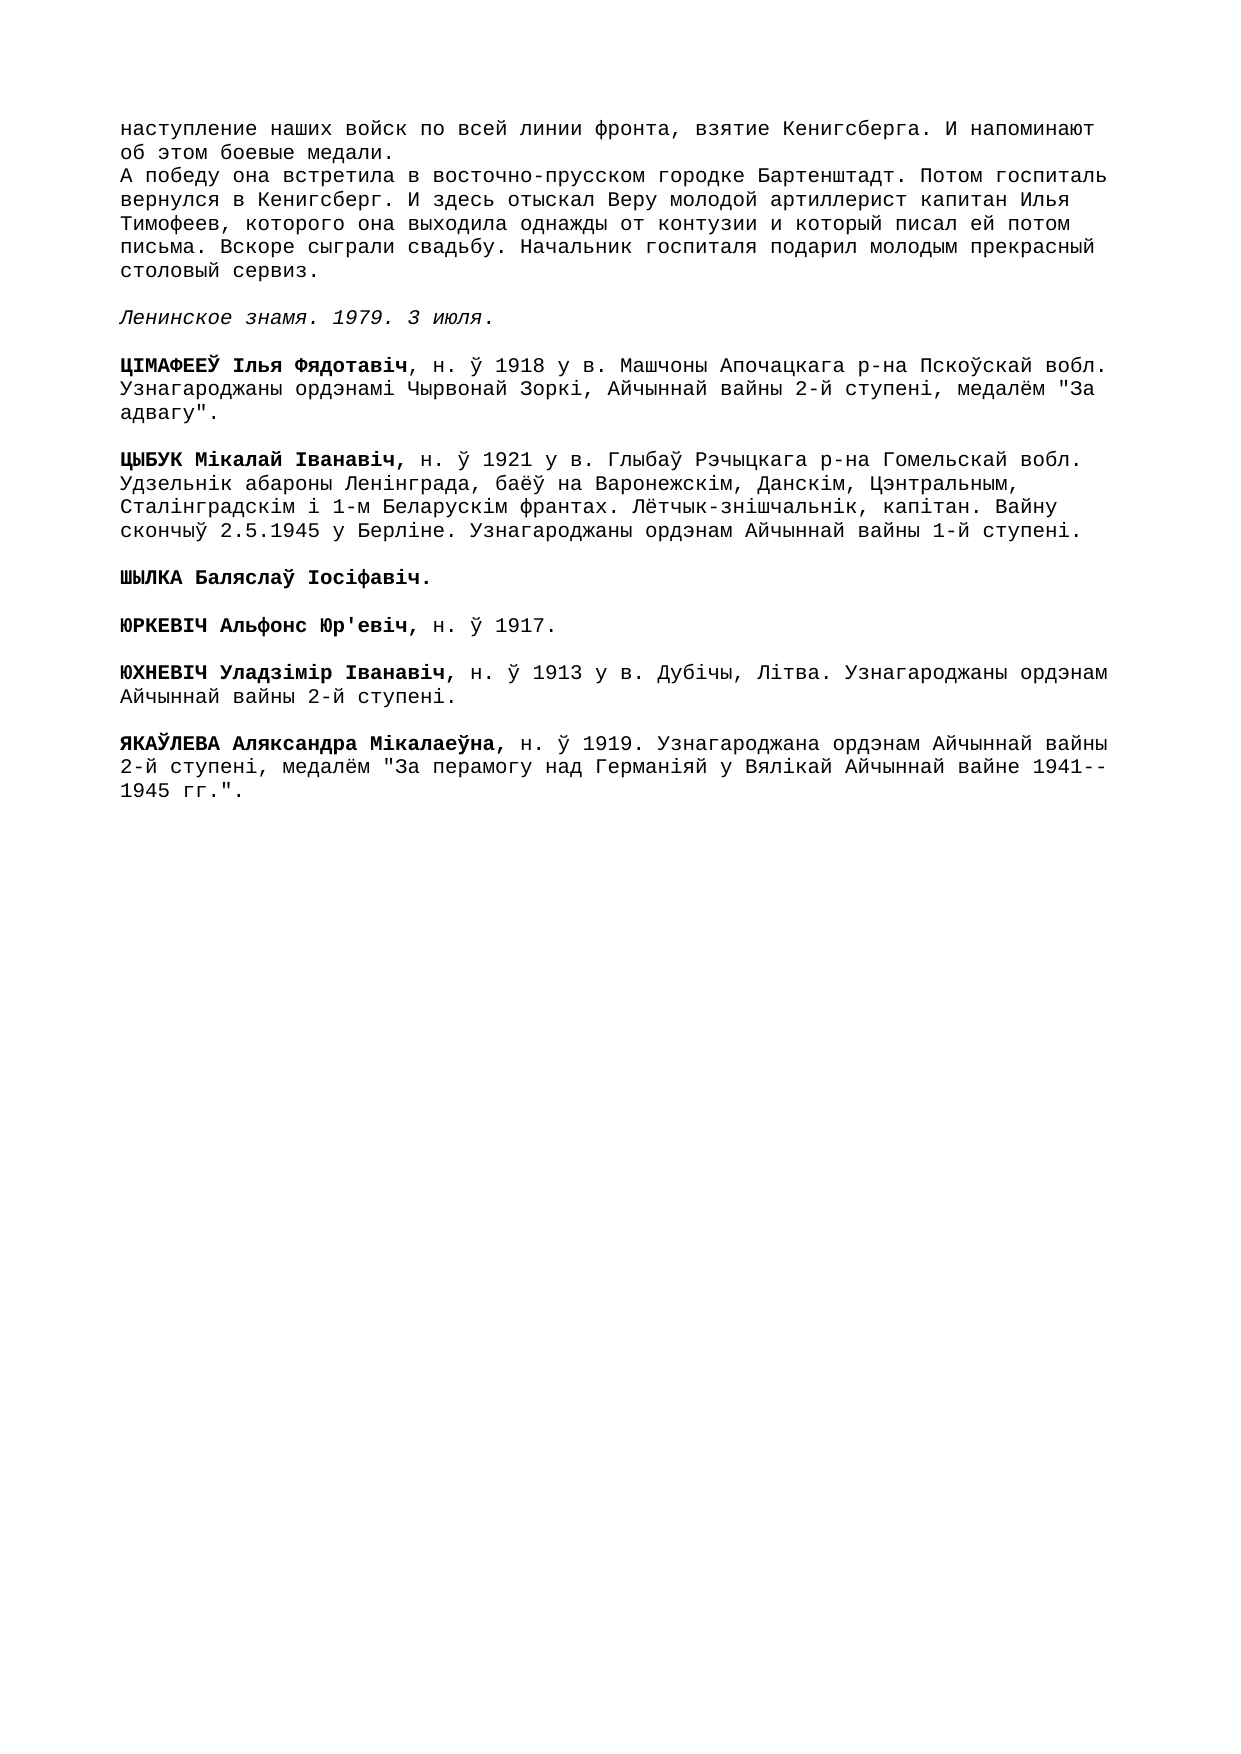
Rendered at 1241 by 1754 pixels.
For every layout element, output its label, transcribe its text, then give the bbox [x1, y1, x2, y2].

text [120, 118, 1120, 165]
text ЦIМАФЕЕЎ Iлья Фядотавiч, н. ў 1918 у в. Машчоны Апочацкага р-на Пскоўскай вобл. Узнагароджаны ордэнамi Чырвонай Зоркi, Айчыннай вайны 2-й ступенi, медалём "За адвагу". [120, 354, 1120, 426]
text ЦЫБУК Мiкалай Iванавiч, н. ў 1921 у в. Глыбаў Рэчыцкага р-на Гомельскай вобл. Удзельнiк абароны Ленiнграда, баёў на Варонежскiм, Данскiм, Цэнтральным, Сталiнградскiм i 1-м Беларускiм франтах. Лётчык-знiшчальнiк, капiтан. Вайну скончыў 2.5.1945 у Берлiне. Узнагароджаны ордэнам Айчыннай вайны 1-й ступенi. [120, 449, 1120, 544]
text ЮРКЕВIЧ Альфонс Юр'евiч, н. ў 1917. [120, 615, 1120, 638]
text А победу она встретила в восточно-прусском городке Бартенштадт. Потом госпиталь вернулся в Кенигсберг. И здесь отыскал Веру молодой артиллерист капитан Илья Тимофеев, которого она выходила однажды от контузии и который писал ей потом письма. Вскоре сыграли свадьбу. Начальник госпиталя подарил молодым прекрасный столовый сервиз. [120, 165, 1120, 284]
text Ленинское знамя. 1979. 3 июля. [120, 307, 1120, 331]
text ЮХНЕВIЧ Уладзiмiр Iванавiч, н. ў 1913 у в. Дубiчы, Лiтва. Узнагароджаны ордэнам Айчыннай вайны 2-й ступенi. [120, 662, 1120, 709]
text ЯКАЎЛЕВА Аляксандра Мiкалаеўна, н. ў 1919. Узнагароджана ордэнам Айчыннай вайны 2-й ступенi, медалём "За перамогу над Германiяй у Вялiкай Айчыннай вайне 1941--1945 гг.". [120, 733, 1120, 804]
text ШЫЛКА Баляслаў Iосiфавiч. [120, 567, 1120, 591]
